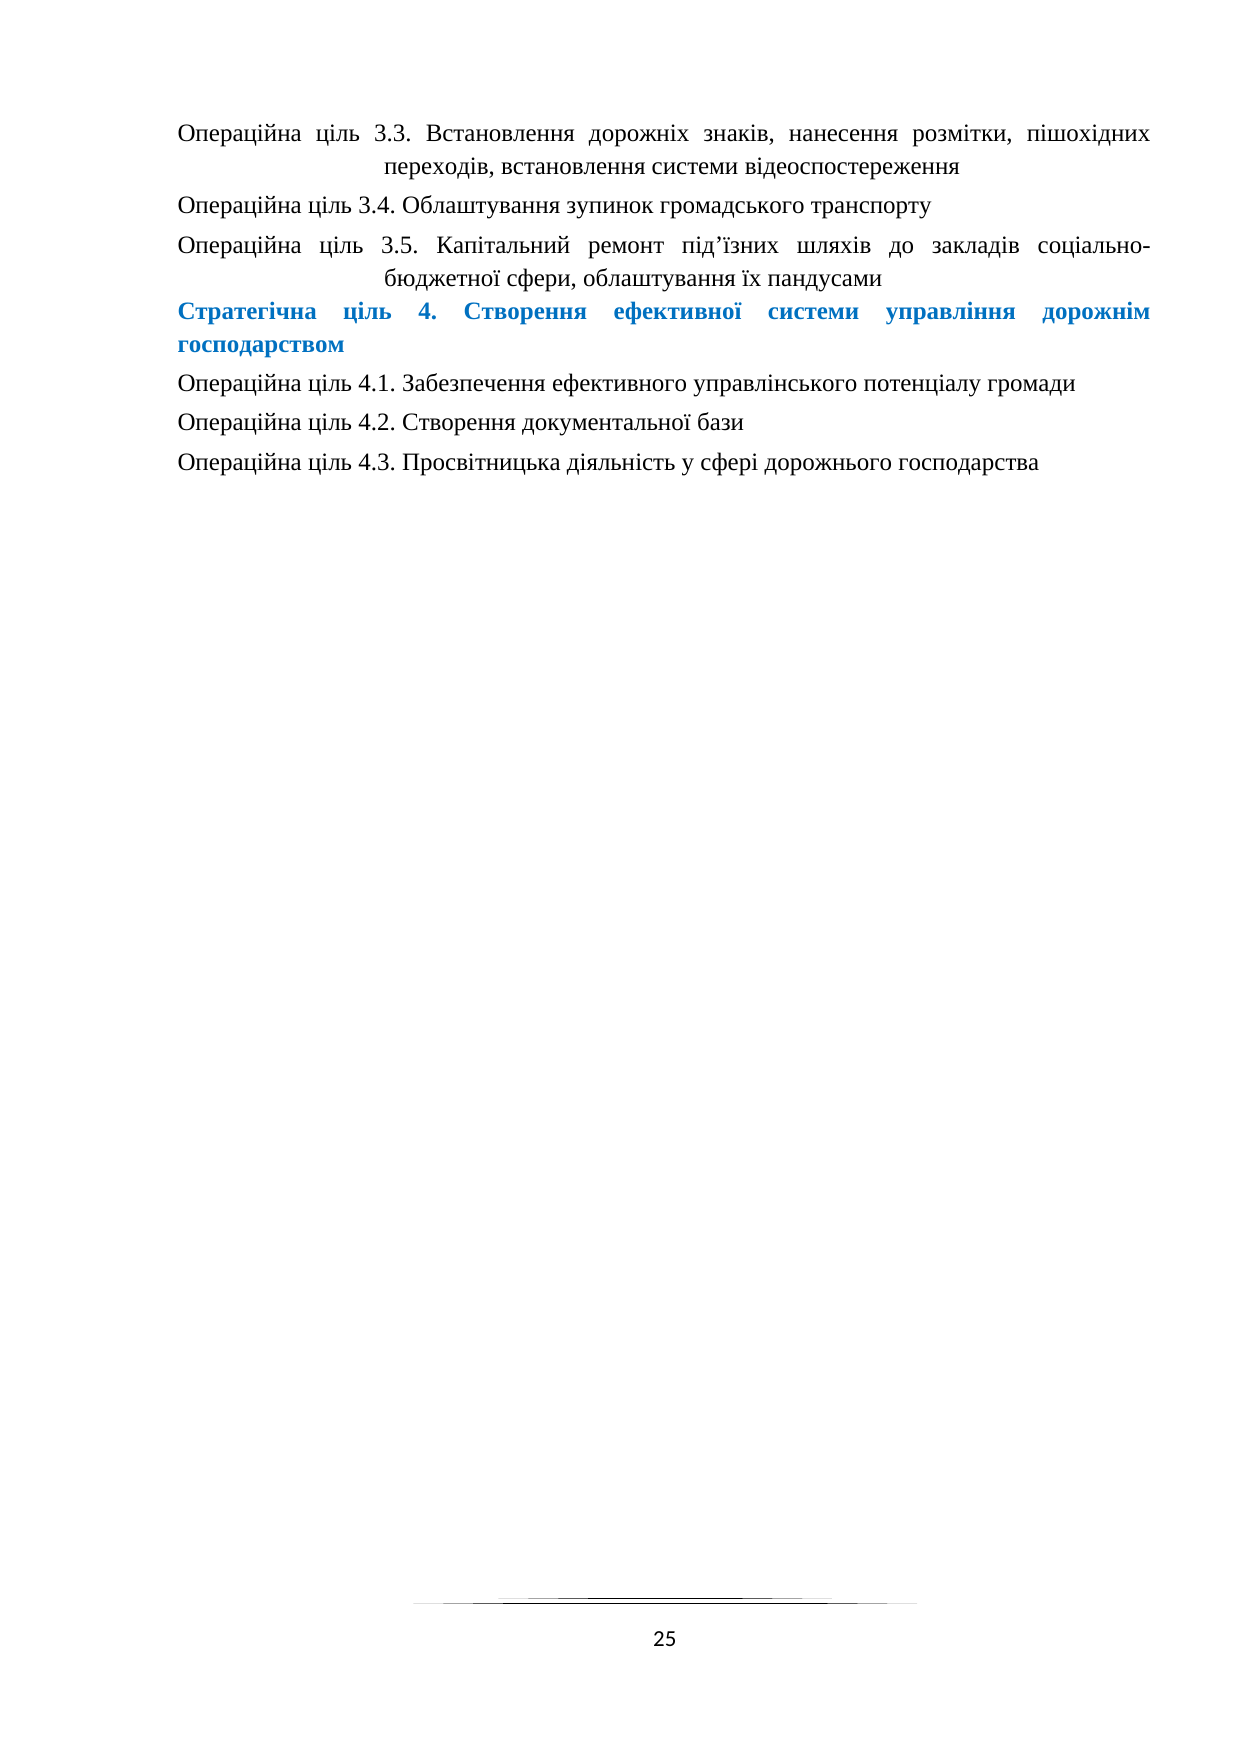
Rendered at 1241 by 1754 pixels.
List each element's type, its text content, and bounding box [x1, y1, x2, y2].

text Операційна ціль 3.3. Встановлення дорожніх знаків, нанесення розмітки, пішохідних переходів, встановлення системи відеоспостереження [177, 118, 1152, 180]
text Стратегічна ціль 4. Створення ефективної системи управління дорожнім господарством [177, 296, 1152, 357]
text Операційна ціль 4.2. Створення документальної бази [177, 407, 1152, 436]
text Операційна ціль 3.4. Облаштування зупинок громадського транспорту [177, 190, 1152, 219]
text Операційна ціль 4.3. Просвітницька діяльність у сфері дорожнього господарства [177, 447, 1152, 475]
text Операційна ціль 4.1. Забезпечення ефективного управлінського потенціалу громади [177, 368, 1152, 397]
text Операційна ціль 3.5. Капітальний ремонт під’їзних шляхів до закладів соціально-бюджетної сфери, облаштування їх пандусами [177, 230, 1152, 291]
